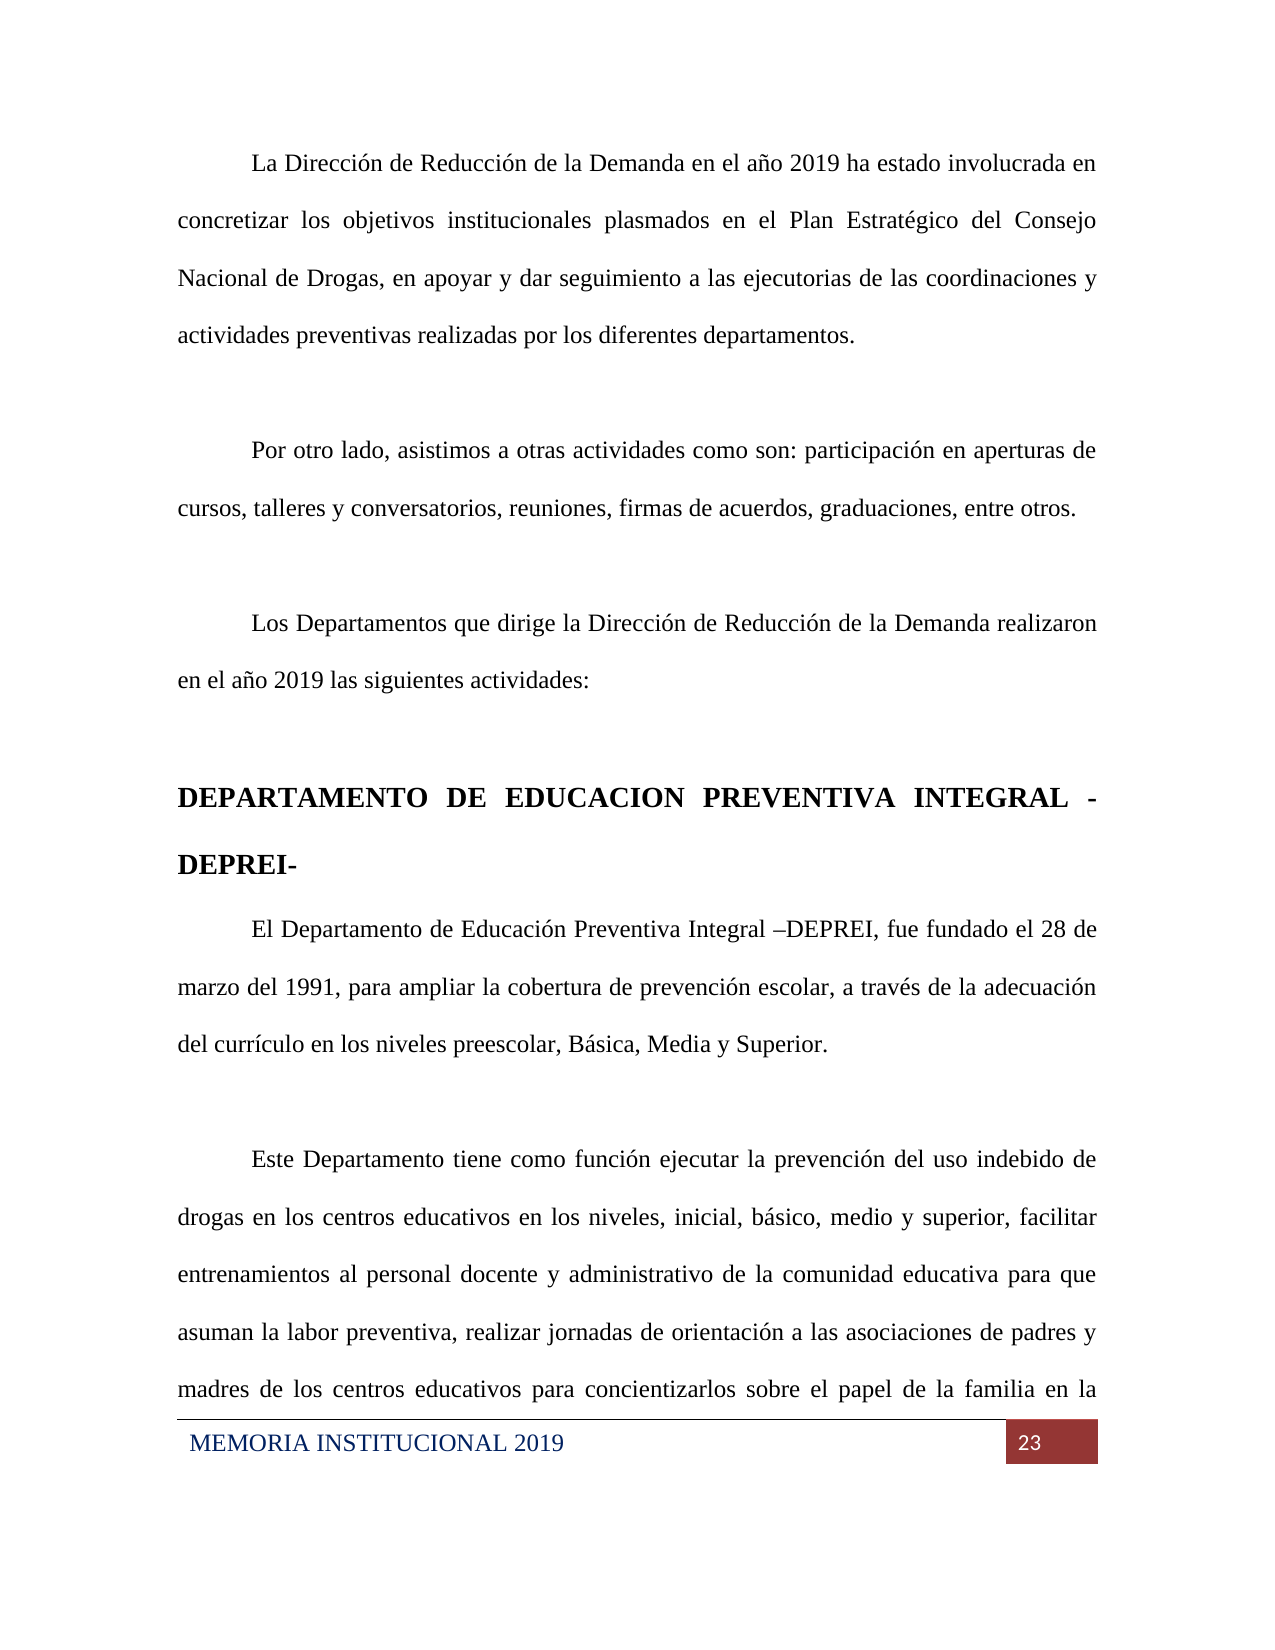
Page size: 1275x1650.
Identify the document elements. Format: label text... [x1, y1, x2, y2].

text DEPARTAMENTO DE EDUCACION PREVENTIVA INTEGRAL -DEPREI- [177, 780, 1098, 881]
text El Departamento de Educación Preventiva Integral –DEPREI, fue fundado el 28 de marzo del 1991, para ampliar la cobertura de prevención escolar, a través de la adecuación del currículo en los niveles preescolar, Básica, Media y Superior. [177, 914, 1098, 1058]
text La Dirección de Reducción de la Demanda en el año 2019 ha estado involucrada en concretizar los objetivos institucionales plasmados en el Plan Estratégico del Consejo Nacional de Drogas, en apoyar y dar seguimiento a las ejecutorias de las coordinaciones y actividades preventivas realizadas por los diferentes departamentos. [177, 148, 1098, 349]
text Por otro lado, asistimos a otras actividades como son: participación en aperturas de cursos, talleres y conversatorios, reuniones, firmas de acuerdos, graduaciones, entre otros. [177, 435, 1098, 521]
text Los Departamentos que dirige la Dirección de Reducción de la Demanda realizaron en el año 2019 las siguientes actividades: [177, 608, 1098, 694]
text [177, 1144, 1098, 1403]
